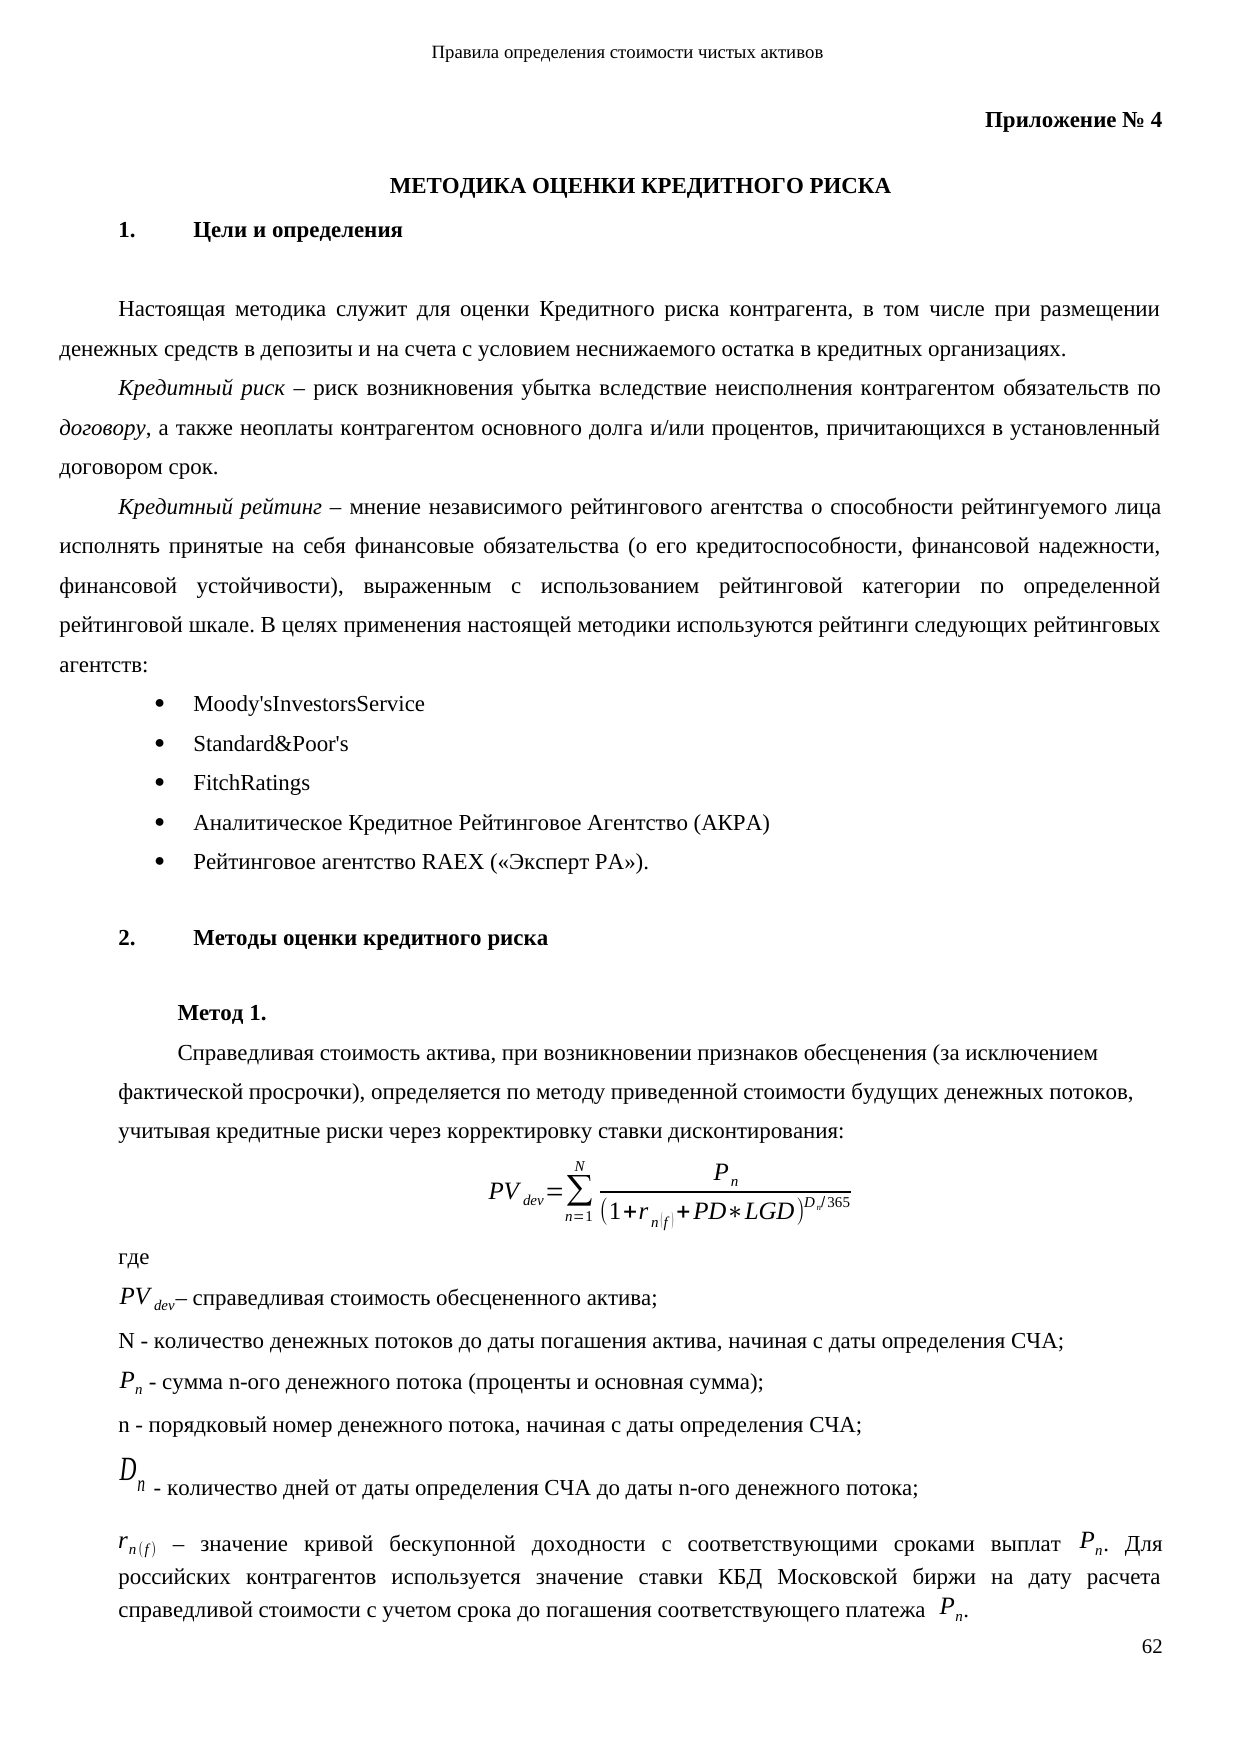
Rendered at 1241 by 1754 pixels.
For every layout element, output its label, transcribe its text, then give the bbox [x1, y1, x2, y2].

list Цели и определения [118, 216, 1162, 243]
text Справедливая стоимость актива, при возникновении признаков обесценения (за исключением фактической просрочки), определяется по методу приведенной стоимости будущих денежных потоков, учитывая кредитные риски через корректировку ставки дисконтирования: [118, 1039, 1162, 1144]
text Метод 1. [118, 999, 1162, 1026]
list Standard&Poor's [156, 730, 1162, 756]
text n - порядковый номер денежного потока, начиная с даты определения СЧА; [118, 1411, 1162, 1437]
text Кредитный риск – риск возникновения убытка вследствие неисполнения контрагентом обязательств по договору, а также неоплаты контрагентом основного долга и/или процентов, причитающихся в установленный договором срок. [59, 374, 1162, 480]
list Moody'sInvestorsService [156, 690, 1162, 717]
text – справедливая стоимость обесцененного актива; [118, 1282, 1162, 1314]
list Аналитическое Кредитное Рейтинговое Агентство (АКРА) [156, 809, 1162, 835]
text где [118, 1243, 1162, 1269]
list FitchRatings [156, 769, 1162, 796]
text Настоящая методика служит для оценки Кредитного риска контрагента, в том числе при размещении денежных средств в депозиты и на счета с условием неснижаемого остатка в кредитных организациях. [59, 295, 1162, 361]
text Кредитный рейтинг – мнение независимого рейтингового агентства о способности рейтингуемого лица исполнять принятые на себя финансовые обязательства (о его кредитоспособности, финансовой надежности, финансовой устойчивости), выраженным с использованием рейтинговой категории по определенной рейтинговой шкале. В целях применения настоящей методики используются рейтинги следующих рейтинговых агентств: [59, 493, 1162, 677]
list Рейтинговое агентство RAEX («Эксперт РА»). [156, 848, 1162, 874]
text - сумма n-ого денежного потока (проценты и основная сумма); [118, 1366, 1162, 1398]
text МЕТОДИКА ОЦЕНКИ КРЕДИТНОГО РИСКА [118, 172, 1162, 198]
text N - количество денежных потоков до даты погашения актива, начиная с даты определения СЧА; [118, 1327, 1162, 1353]
text – значение кривой бескупонной доходности с соответствующими сроками выплат . Для российских контрагентов используется значение ставки КБД Московской биржи на дату расчета справедливой стоимости с учетом срока до погашения соответствующего платежа . [118, 1526, 1162, 1624]
list Приложение № 4 [118, 106, 1162, 132]
list Методы оценки кредитного риска [118, 924, 1162, 950]
text - количество дней от даты определения СЧА до даты n-ого денежного потока; [118, 1450, 1162, 1501]
